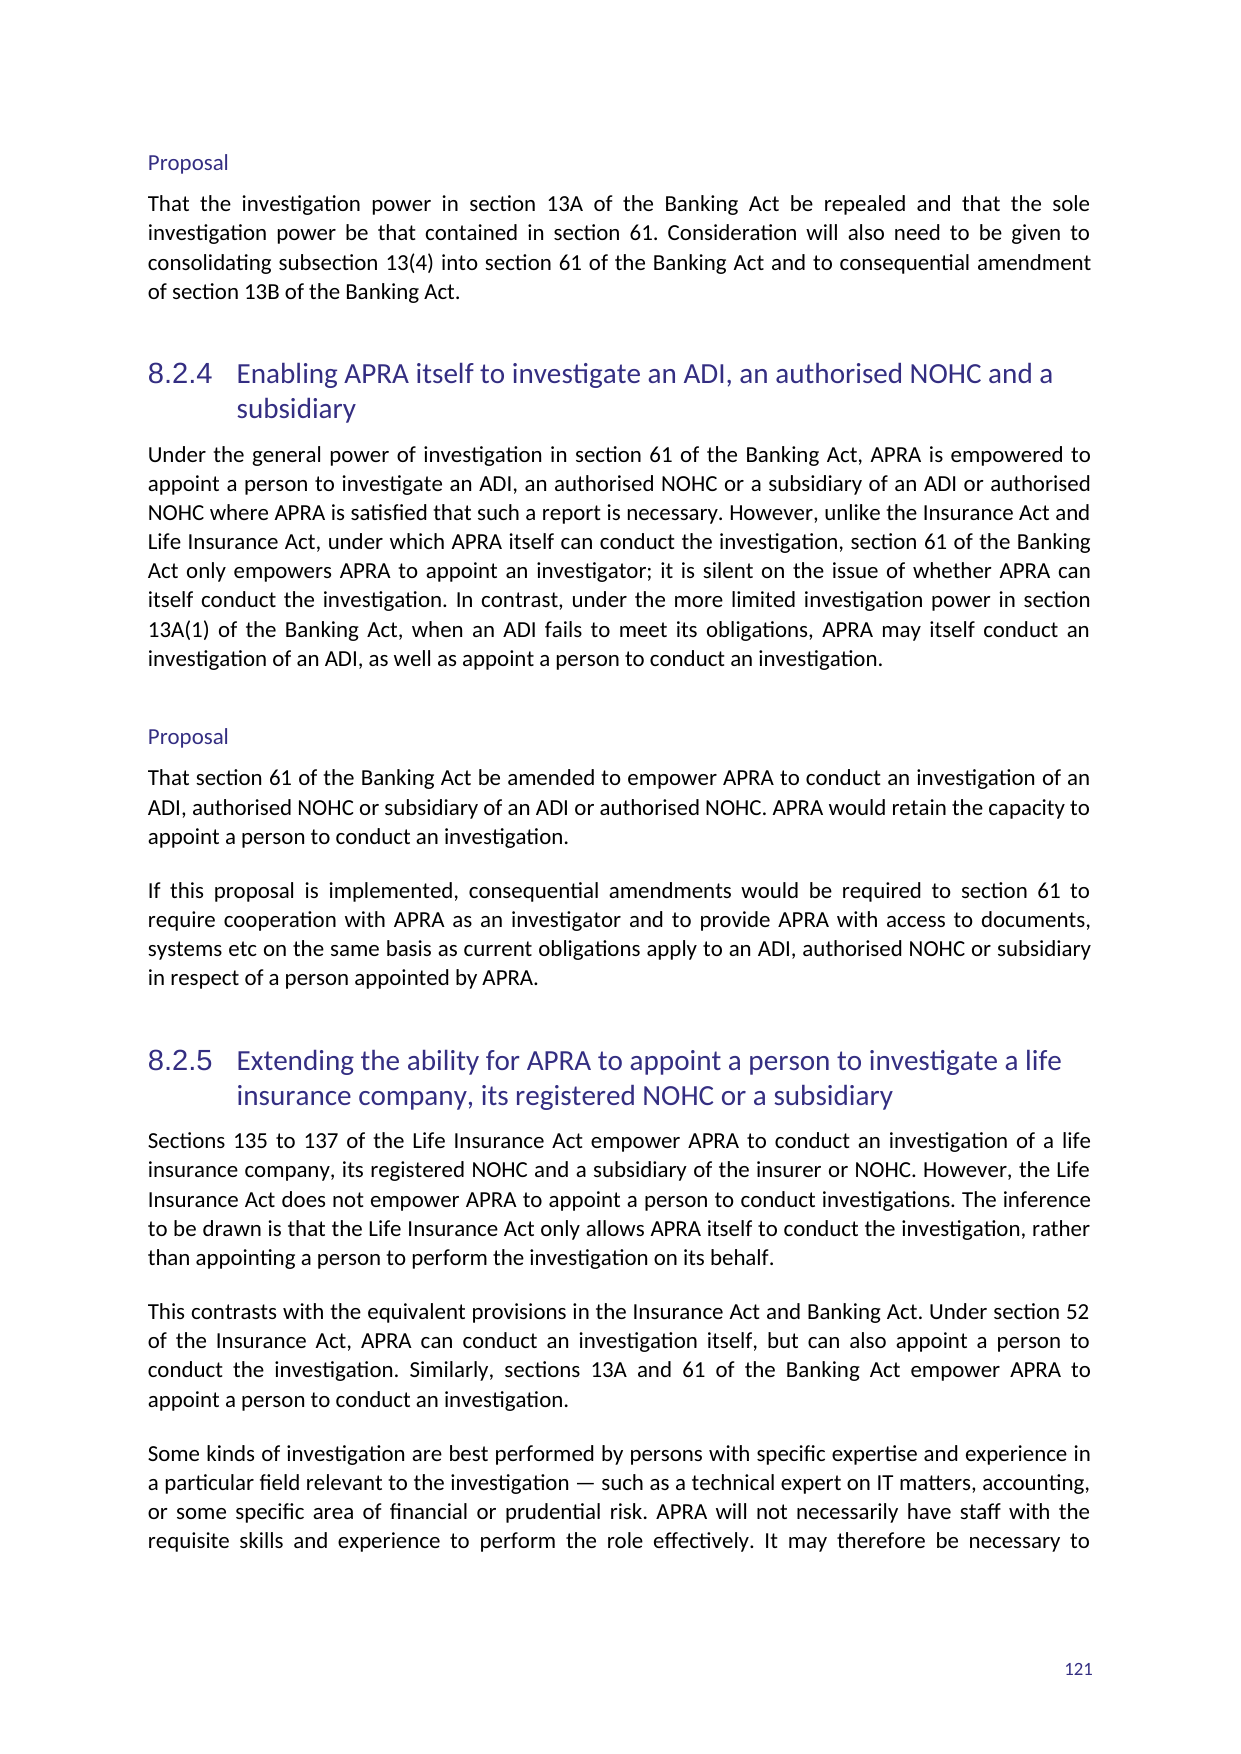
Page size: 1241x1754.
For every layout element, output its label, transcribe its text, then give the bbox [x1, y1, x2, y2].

text That section 61 of the Banking Act be amended to empower APRA to conduct an investigation of an ADI, authorised NOHC or subsidiary of an ADI or authorised NOHC. APRA would retain the capacity to appoint a person to conduct an investigation. [148, 762, 1092, 850]
text This contrasts with the equivalent provisions in the Insurance Act and Banking Act. Under section 52 of the Insurance Act, APRA can conduct an investigation itself, but can also appoint a person to conduct the investigation. Similarly, sections 13A and 61 of the Banking Act empower APRA to appoint a person to conduct an investigation. [148, 1296, 1092, 1413]
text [148, 1438, 1092, 1554]
subtitle Proposal [148, 722, 1092, 750]
subtitle Proposal [148, 148, 1092, 176]
subtitle Extending the ability for APRA to appoint a person to investigate a life insurance company, its registered NOHC or a subsidiary [148, 1042, 1092, 1113]
text If this proposal is implemented, consequential amendments would be required to section 61 to require cooperation with APRA as an investigator and to provide APRA with access to documents, systems etc on the same basis as current obligations apply to an ADI, authorised NOHC or subsidiary in respect of a person appointed by APRA. [148, 875, 1092, 992]
subtitle Enabling APRA itself to investigate an ADI, an authorised NOHC and a subsidiary [148, 355, 1092, 426]
text Sections 135 to 137 of the Life Insurance Act empower APRA to conduct an investigation of a life insurance company, its registered NOHC and a subsidiary of the insurer or NOHC. However, the Life Insurance Act does not empower APRA to appoint a person to conduct investigations. The inference to be drawn is that the Life Insurance Act only allows APRA itself to conduct the investigation, rather than appointing a person to perform the investigation on its behalf. [148, 1125, 1092, 1271]
text That the investigation power in section 13A of the Banking Act be repealed and that the sole investigation power be that contained in section 61. Consideration will also need to be given to consolidating subsection 13(4) into section 61 of the Banking Act and to consequential amendment of section 13B of the Banking Act. [148, 188, 1092, 305]
text Under the general power of investigation in section 61 of the Banking Act, APRA is empowered to appoint a person to investigate an ADI, an authorised NOHC or a subsidiary of an ADI or authorised NOHC where APRA is satisfied that such a report is necessary. However, unlike the Insurance Act and Life Insurance Act, under which APRA itself can conduct the investigation, section 61 of the Banking Act only empowers APRA to appoint an investigator; it is silent on the issue of whether APRA can itself conduct the investigation. In contrast, under the more limited investigation power in section 13A(1) of the Banking Act, when an ADI fails to meet its obligations, APRA may itself conduct an investigation of an ADI, as well as appoint a person to conduct an investigation. [148, 439, 1092, 672]
